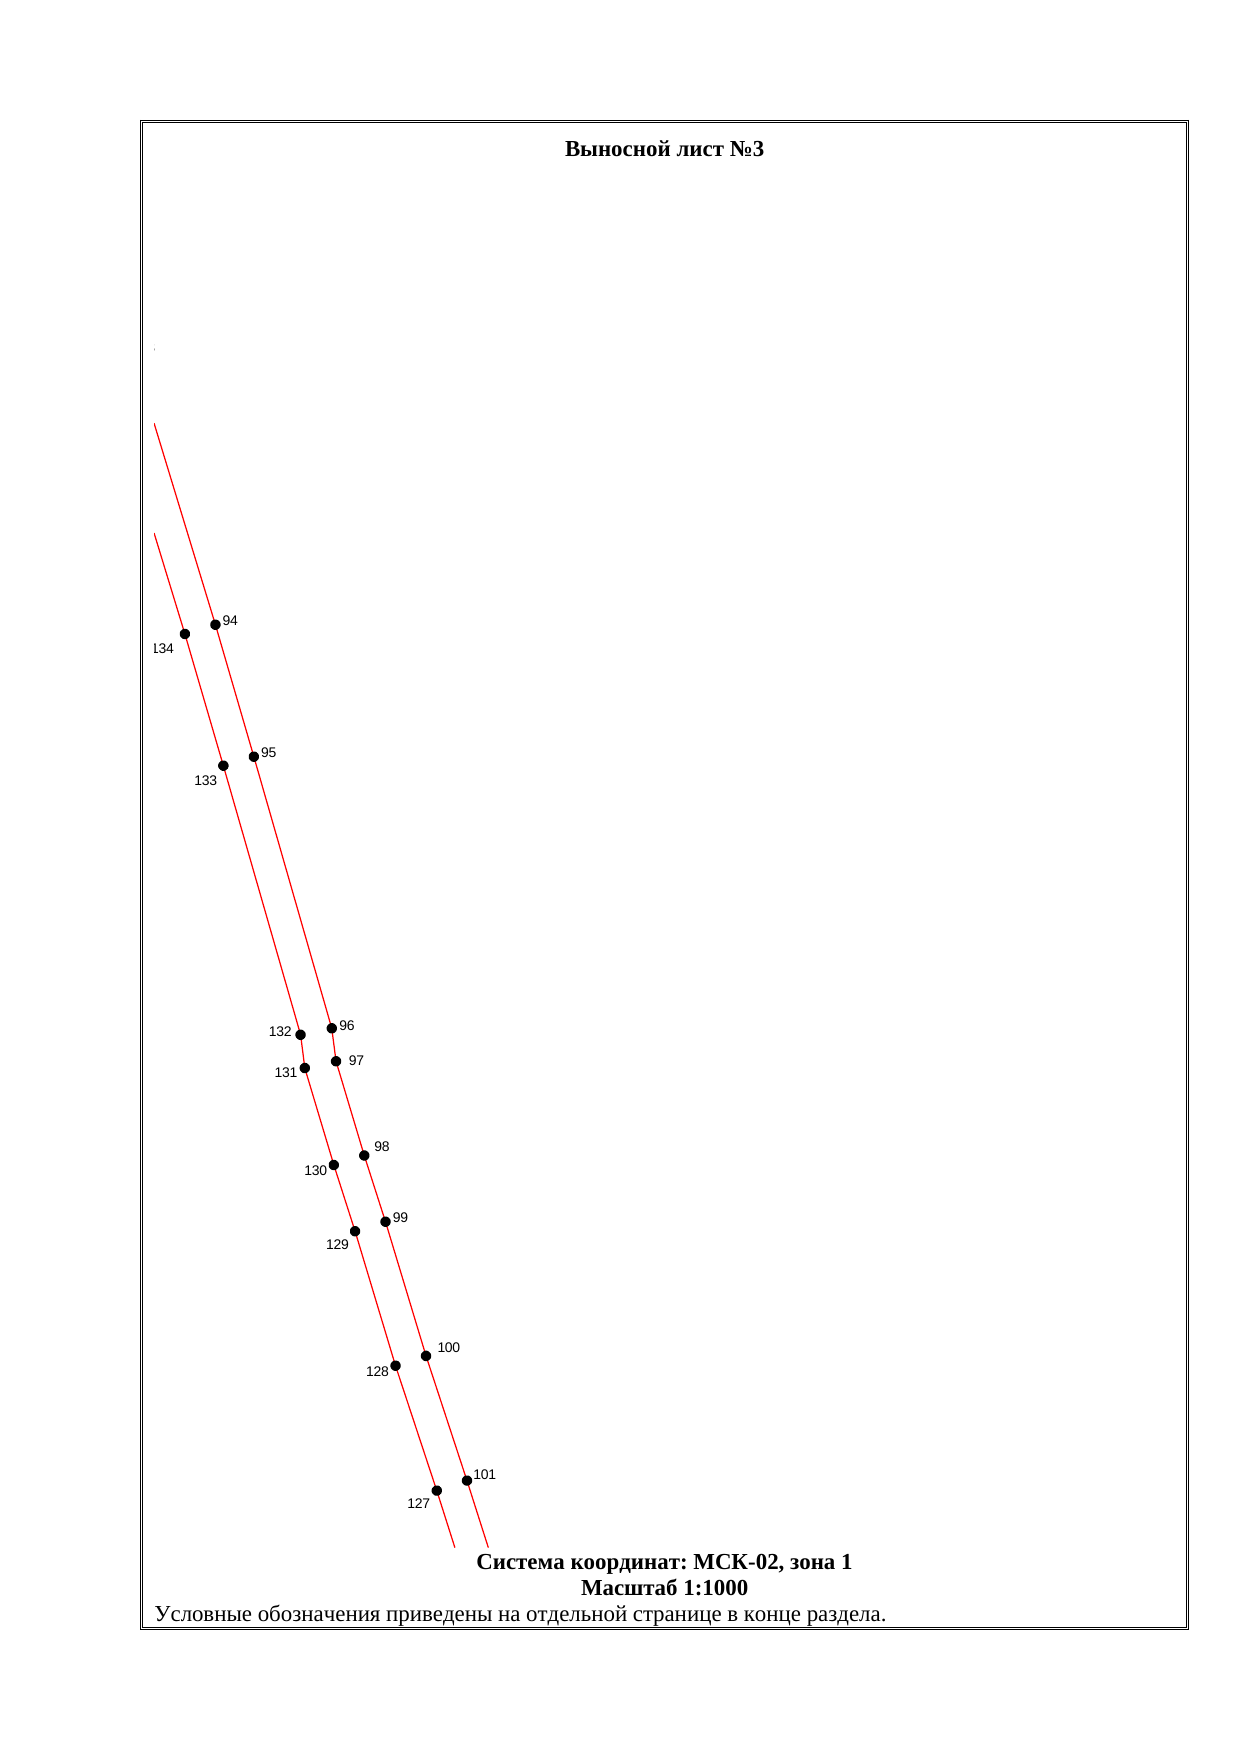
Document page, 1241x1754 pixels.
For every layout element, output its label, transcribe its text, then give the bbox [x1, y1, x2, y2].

table_cell Система координат: МСК-02, зона 1 Масштаб 1:1000 [143, 1548, 1186, 1600]
table_cell Условные обозначения приведены на отдельной странице в конце раздела. [143, 1600, 1186, 1627]
table_header Выносной лист №3 [143, 123, 1186, 162]
table_cell [143, 162, 1186, 1548]
